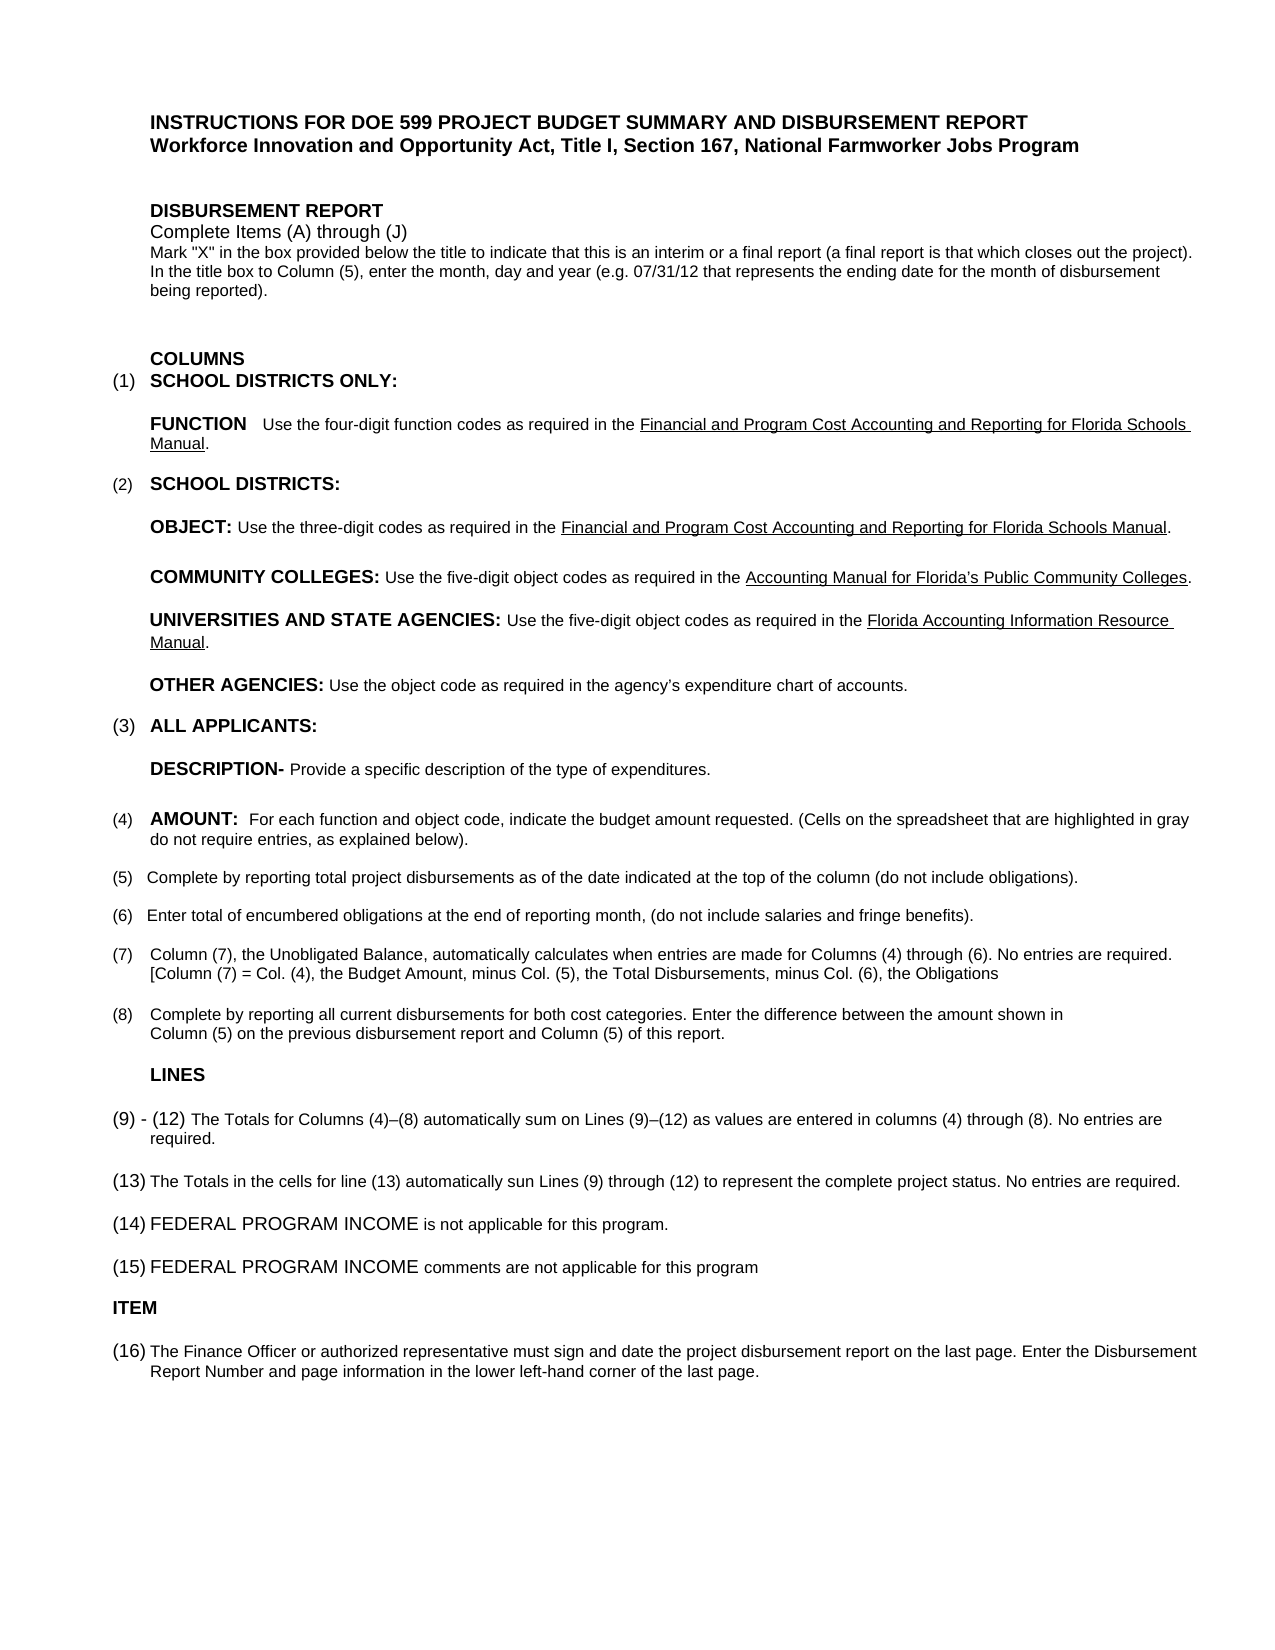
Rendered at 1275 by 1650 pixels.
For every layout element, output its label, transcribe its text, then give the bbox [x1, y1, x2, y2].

text COMMUNITY COLLEGES: Use the five-digit object codes as required in the Accounting Manual for Florida’s Public Community Colleges. [150, 566, 1200, 587]
list Column (7), the Unobligated Balance, automatically calculates when entries are made for Columns (4) through (6). No entries are required. [Column (7) = Col. (4), the Budget Amount, minus Col. (5), the Total Disbursements, minus Col. (6), the Obligations [112, 944, 1200, 983]
list FEDERAL PROGRAM INCOME comments are not applicable for this program [112, 1256, 1200, 1277]
text DESCRIPTION- Provide a specific description of the type of expenditures. [150, 758, 1200, 779]
list FEDERAL PROGRAM INCOME is not applicable for this program. [112, 1213, 1200, 1234]
text (16) The Finance Officer or authorized representative must sign and date the project disbursement report on the last page. Enter the Disbursement Report Number and page information in the lower left-hand corner of the last page. [112, 1340, 1200, 1381]
text (6) Enter total of encumbered obligations at the end of reporting month, (do not include salaries and fringe benefits). [112, 906, 1200, 925]
text Column (5) on the previous disbursement report and Column (5) of this report. [150, 1023, 1200, 1043]
text (5) Complete by reporting total project disbursements as of the date indicated at the top of the column (do not include obligations). [112, 868, 1200, 887]
text OTHER AGENCIES: Use the object code as required in the agency’s expenditure chart of accounts. [149, 674, 1200, 695]
text INSTRUCTIONS FOR DOE 599 PROJECT BUDGET SUMMARY AND DISBURSEMENT REPORT [150, 111, 1200, 133]
text (9) - (12) The Totals for Columns (4)–(8) automatically sum on Lines (9)–(12) as values are entered in columns (4) through (8). No entries are required. [112, 1107, 1200, 1148]
list SCHOOL DISTRICTS ONLY: [112, 369, 1200, 391]
list The Totals in the cells for line (13) automatically sun Lines (9) through (12) to represent the complete project status. No entries are required. [112, 1170, 1200, 1191]
text OBJECT: Use the three-digit codes as required in the Financial and Program Cost Accounting and Reporting for Florida Schools Manual. [150, 516, 1200, 537]
list AMOUNT: For each function and object code, indicate the budget amount requested. (Cells on the spreadsheet that are highlighted in gray do not require entries, as explained below). [112, 808, 1200, 849]
list Complete by reporting all current disbursements for both cost categories. Enter the difference between the amount shown in [112, 1004, 1200, 1023]
text Workforce Innovation and Opportunity Act, Title I, Section 167, National Farmworker Jobs Program [150, 133, 1200, 156]
list SCHOOL DISTRICTS: [112, 472, 1200, 494]
text UNIVERSITIES AND STATE AGENCIES: Use the five-digit object codes as required in the Florida Accounting Information Resource Manual. [149, 609, 1200, 652]
text LINES [150, 1064, 1200, 1086]
text Complete Items (A) through (J) [150, 221, 1200, 242]
text FUNCTION Use the four-digit function codes as required in the Financial and Program Cost Accounting and Reporting for Florida Schools Manual. [150, 413, 1200, 453]
text Mark "X" in the box provided below the title to indicate that this is an interim or a final report (a final report is that which closes out the project). In the title box to Column (5), enter the month, day and year (e.g. 07/31/12 that represents the ending date for the month of disbursement being reported). [150, 242, 1200, 300]
text ITEM [112, 1297, 1200, 1318]
text COLUMNS [150, 348, 1200, 369]
text DISBURSEMENT REPORT [150, 199, 1200, 221]
list ALL APPLICANTS: [112, 714, 1200, 736]
